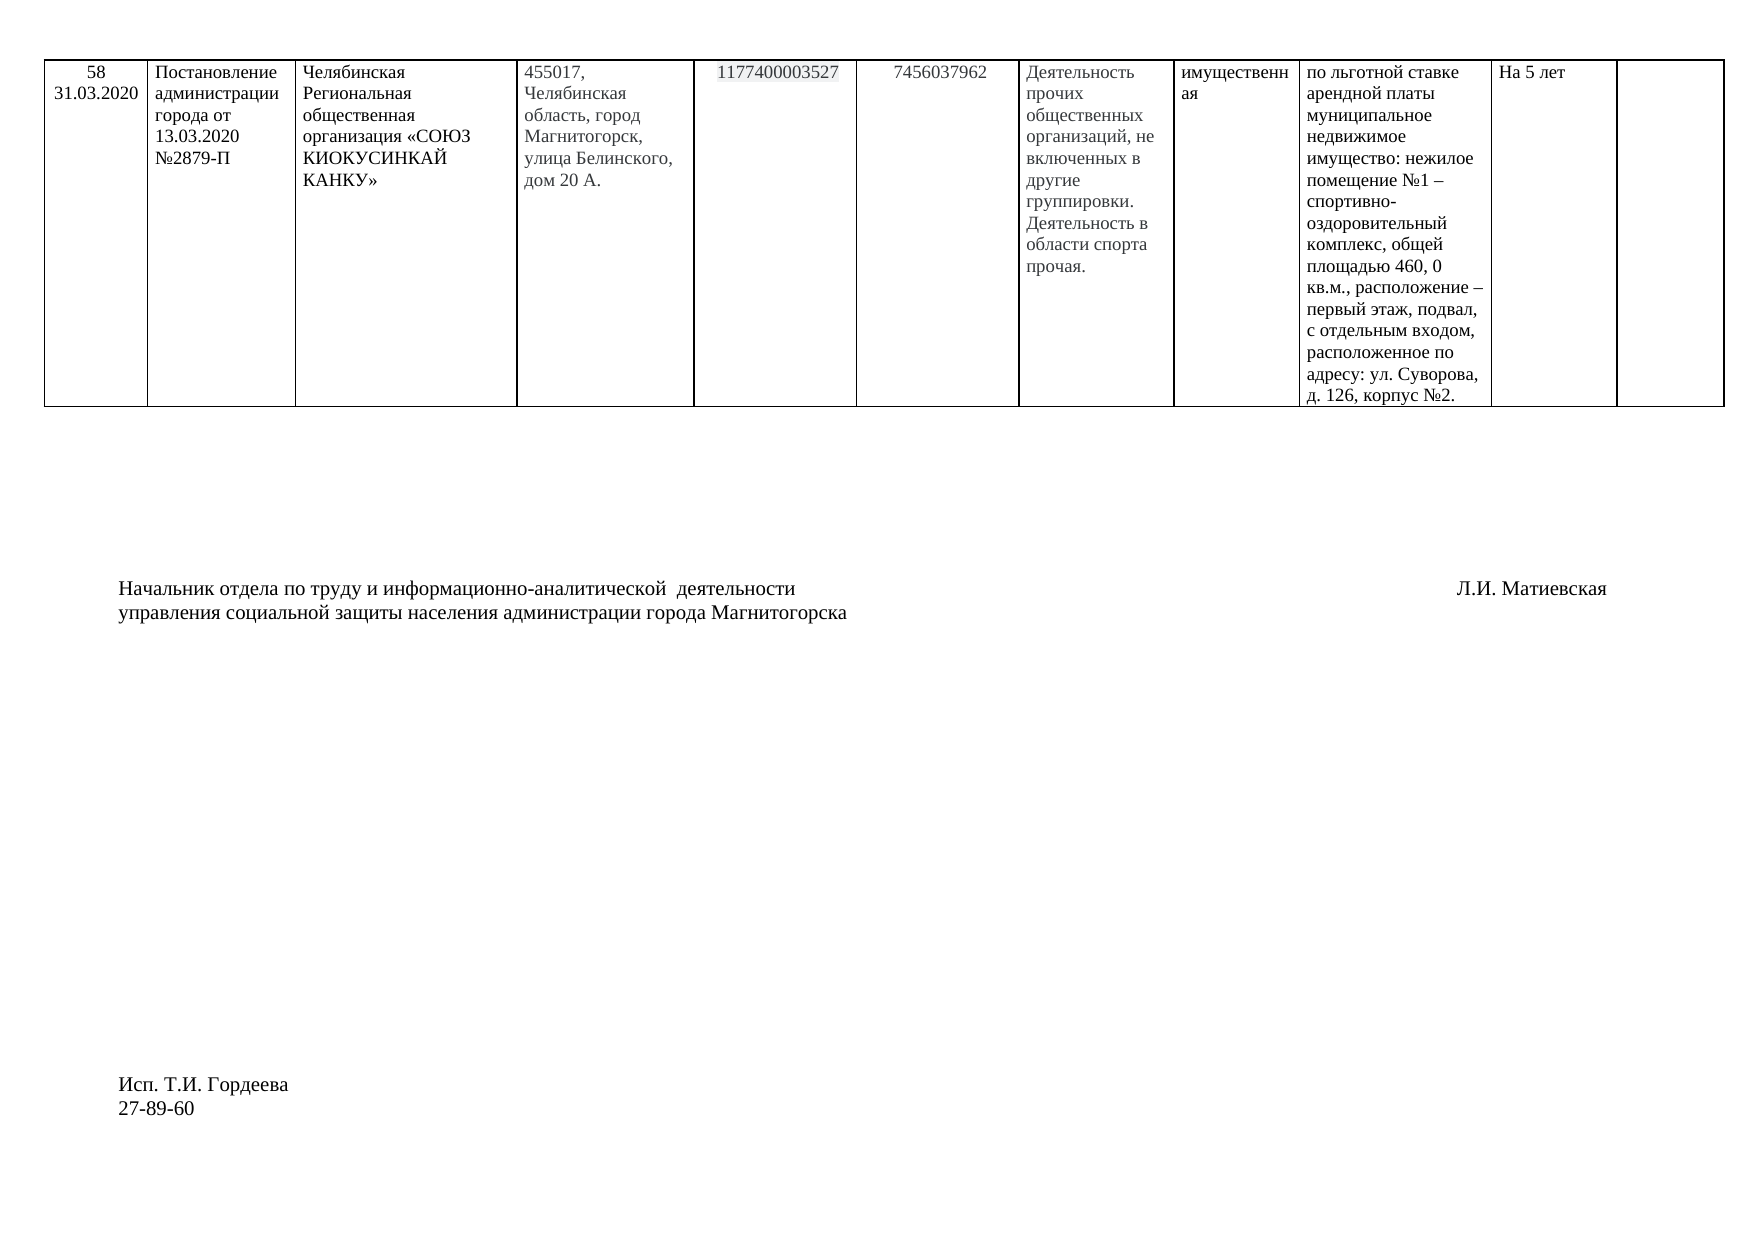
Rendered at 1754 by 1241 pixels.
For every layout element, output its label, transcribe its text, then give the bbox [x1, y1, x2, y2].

table_cell 1177400003527 [695, 61, 856, 406]
table_cell по льготной ставке арендной платы муниципальное недвижимое имущество: нежилое помещение №1 – спортивно-оздоровительный комплекс, общей площадью 460, 0 кв.м., расположение – первый этаж, подвал, с отдельным входом, расположенное по адресу: ул. Суворова, д. 126, корпус №2. [1300, 61, 1491, 406]
table_cell Постановление администрации города от 13.03.2020 №2879-П [148, 61, 295, 406]
text 27-89-60 [118, 1096, 1609, 1120]
table_cell 455017, Челябинская область, город Магнитогорск, улица Белинского, дом 20 А. [518, 61, 693, 406]
table_cell [1618, 61, 1723, 406]
table_cell 7456037962 [857, 61, 1018, 406]
text Исп. Т.И. Гордеева [118, 1072, 1609, 1096]
text Начальник отдела по труду и информационно-аналитической деятельности Л.И. Матиевская [118, 576, 1609, 600]
table_cell 58 31.03.2020 [45, 61, 147, 406]
text управления социальной защиты населения администрации города Магнитогорска [118, 600, 1609, 624]
table_cell Деятельность прочих общественных организаций, не включенных в другие группировки. Деятельность в области спорта прочая. [1020, 61, 1173, 406]
table_cell имущественная [1175, 61, 1299, 406]
table_cell На 5 лет [1492, 61, 1616, 406]
table_cell Челябинская Региональная общественная организация «СОЮЗ КИОКУСИНКАЙ КАНКУ» [296, 61, 516, 406]
